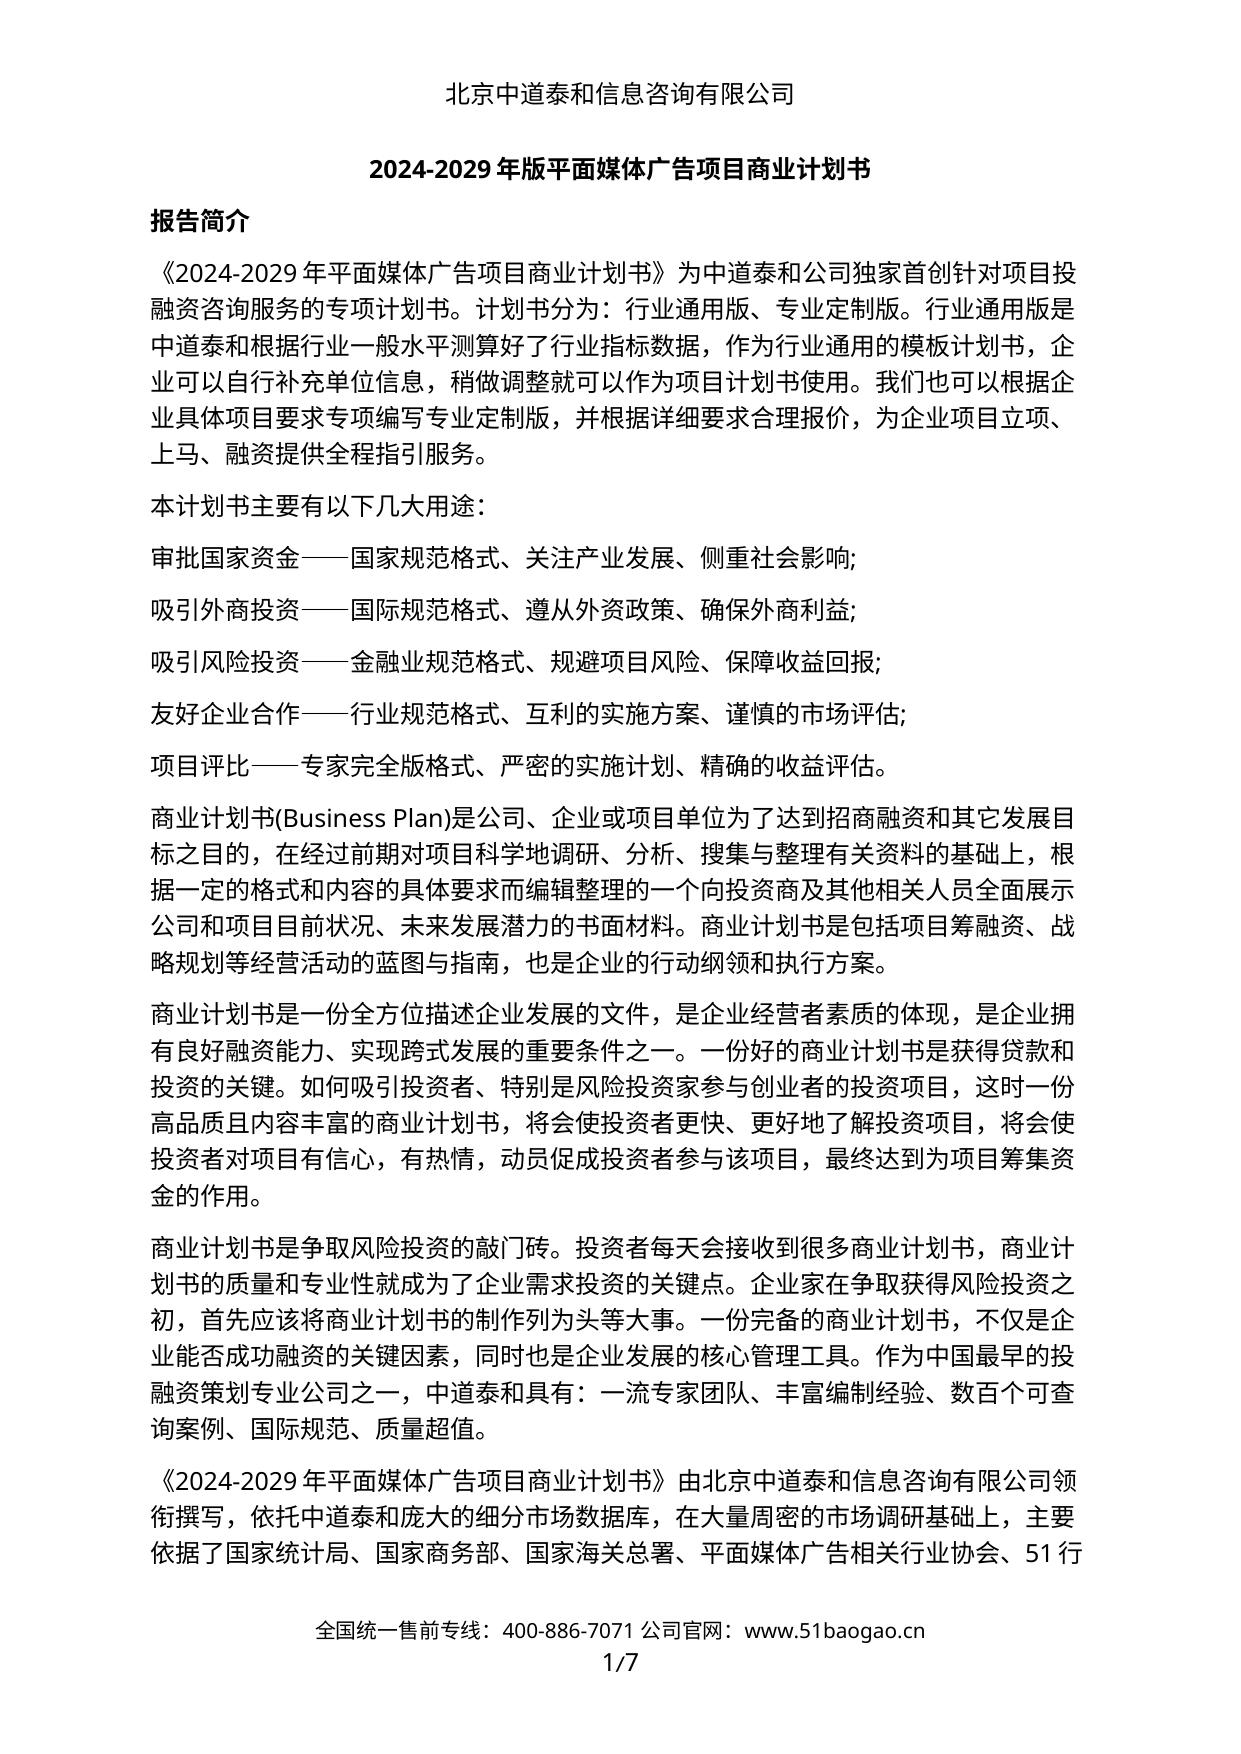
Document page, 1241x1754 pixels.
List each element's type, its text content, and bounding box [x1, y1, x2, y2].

text 报告简介 [150, 202, 1090, 238]
text 吸引风险投资——金融业规范格式、规避项目风险、保障收益回报; [150, 642, 1090, 679]
text 2024-2029年版平面媒体广告项目商业计划书 [150, 150, 1090, 186]
text 《2024-2029年平面媒体广告项目商业计划书》为中道泰和公司独家首创针对项目投融资咨询服务的专项计划书。计划书分为：行业通用版、专业定制版。行业通用版是中道泰和根据行业一般水平测算好了行业指标数据，作为行业通用的模板计划书，企业可以自行补充单位信息，稍做调整就可以作为项目计划书使用。我们也可以根据企业具体项目要求专项编写专业定制版，并根据详细要求合理报价，为企业项目立项、上马、融资提供全程指引服务。 [150, 254, 1090, 471]
text 审批国家资金——国家规范格式、关注产业发展、侧重社会影响; [150, 539, 1090, 575]
text 本计划书主要有以下几大用途： [150, 487, 1090, 523]
text 吸引外商投资——国际规范格式、遵从外资政策、确保外商利益; [150, 591, 1090, 627]
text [150, 1461, 1090, 1570]
text 项目评比——专家完全版格式、严密的实施计划、精确的收益评估。 [150, 746, 1090, 782]
text 商业计划书是一份全方位描述企业发展的文件，是企业经营者素质的体现，是企业拥有良好融资能力、实现跨式发展的重要条件之一。一份好的商业计划书是获得贷款和投资的关键。如何吸引投资者、特别是风险投资家参与创业者的投资项目，这时一份高品质且内容丰富的商业计划书，将会使投资者更快、更好地了解投资项目，将会使投资者对项目有信心，有热情，动员促成投资者参与该项目，最终达到为项目筹集资金的作用。 [150, 995, 1090, 1212]
text 商业计划书(Business Plan)是公司、企业或项目单位为了达到招商融资和其它发展目标之目的，在经过前期对项目科学地调研、分析、搜集与整理有关资料的基础上，根据一定的格式和内容的具体要求而编辑整理的一个向投资商及其他相关人员全面展示公司和项目目前状况、未来发展潜力的书面材料。商业计划书是包括项目筹融资、战略规划等经营活动的蓝图与指南，也是企业的行动纲领和执行方案。 [150, 798, 1090, 979]
text 友好企业合作——行业规范格式、互利的实施方案、谨慎的市场评估; [150, 694, 1090, 731]
text 商业计划书是争取风险投资的敲门砖。投资者每天会接收到很多商业计划书，商业计划书的质量和专业性就成为了企业需求投资的关键点。企业家在争取获得风险投资之初，首先应该将商业计划书的制作列为头等大事。一份完备的商业计划书，不仅是企业能否成功融资的关键因素，同时也是企业发展的核心管理工具。作为中国最早的投融资策划专业公司之一，中道泰和具有：一流专家团队、丰富编制经验、数百个可查询案例、国际规范、质量超值。 [150, 1228, 1090, 1446]
